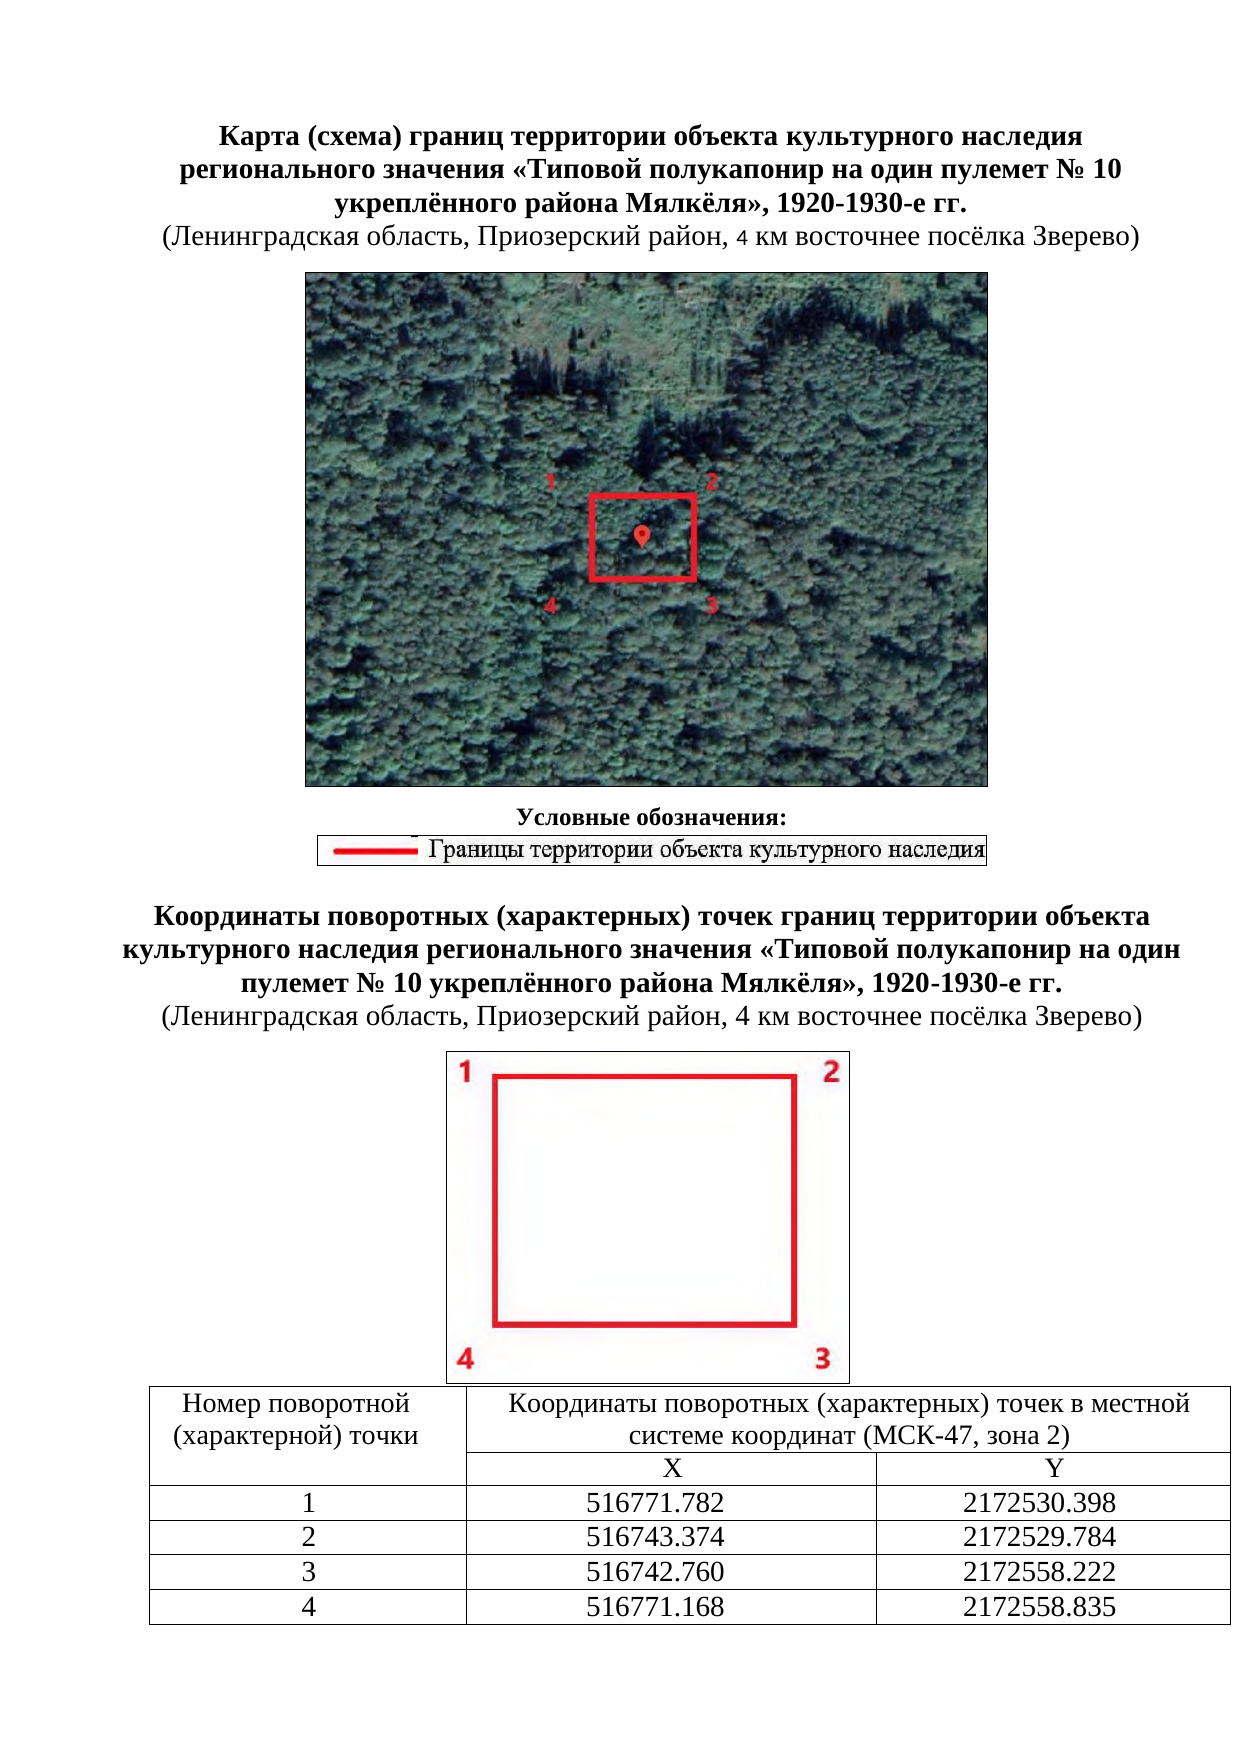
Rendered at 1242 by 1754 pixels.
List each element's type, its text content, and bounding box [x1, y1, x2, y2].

table_cell 516742.760 [467, 1555, 876, 1589]
table_cell 2172529.784 [877, 1521, 1230, 1554]
table_cell 2172558.222 [877, 1555, 1230, 1589]
text Координаты поворотных (характерных) точек границ территории объекта культурного наследия регионального значения «Типовой полукапонир на один пулемет № 10 укреплённого района Мялкёля», 1920-1930-е гг. [119, 898, 1184, 999]
table_cell 2172558.835 [877, 1590, 1230, 1623]
table_cell 2172530.398 [877, 1486, 1230, 1520]
picture [306, 273, 987, 786]
table_cell 3 [150, 1555, 466, 1589]
table_header Координаты поворотных (характерных) точек в местной системе координат (МСК-47, зона 2) [467, 1387, 1230, 1452]
table_cell Y [877, 1453, 1230, 1485]
picture [318, 836, 986, 865]
table_cell 2 [150, 1521, 466, 1554]
table_cell 516771.782 [467, 1486, 876, 1520]
table_cell 516771.168 [467, 1590, 876, 1623]
text Условные обозначения: [510, 802, 793, 831]
table_header Номер поворотной (характерной) точки [150, 1387, 466, 1485]
table_cell 1 [150, 1486, 466, 1520]
table_cell X [467, 1453, 876, 1485]
text (Ленинградская область, Приозерский район, 4 км восточнее посёлка Зверево) [156, 999, 1147, 1032]
table_cell 516743.374 [467, 1521, 876, 1554]
table_cell 4 [150, 1590, 466, 1623]
picture [447, 1052, 849, 1383]
